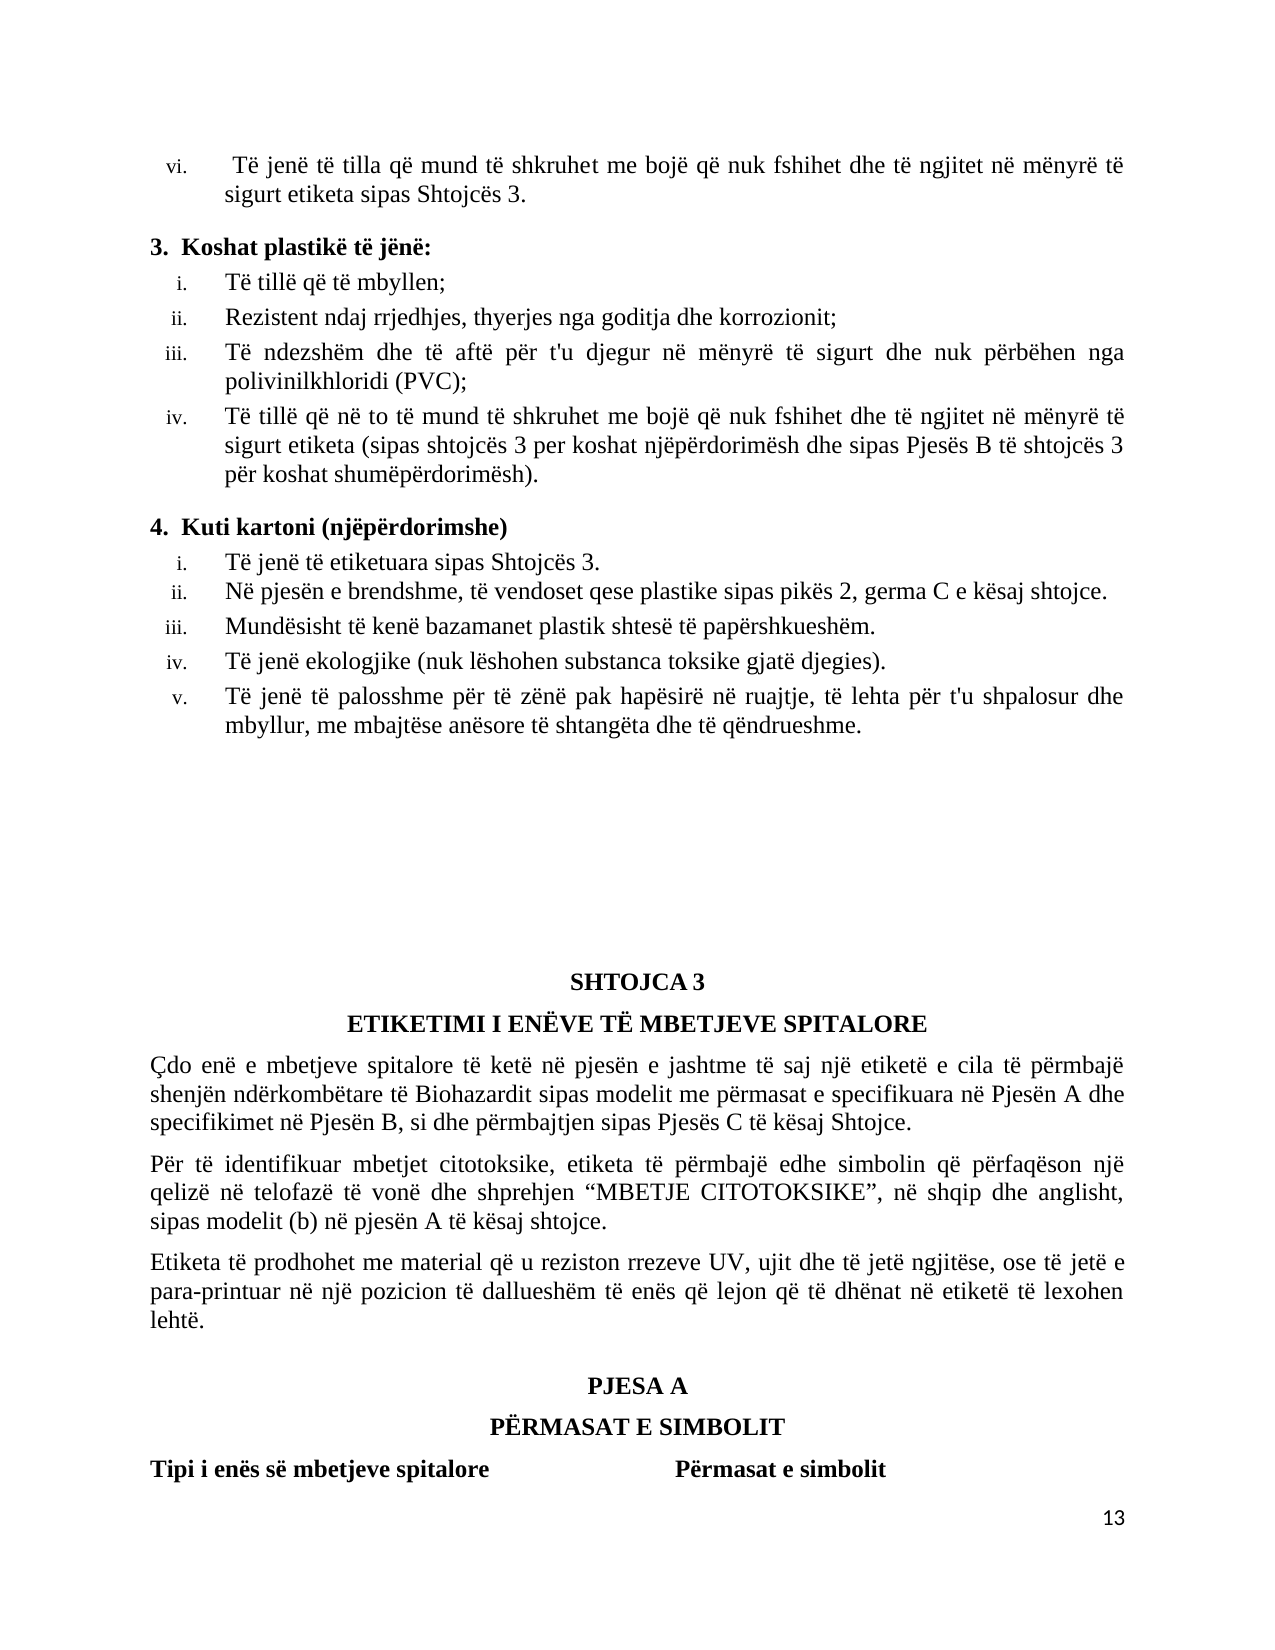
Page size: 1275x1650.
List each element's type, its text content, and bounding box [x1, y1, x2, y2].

list Resistant to leakage, impact rupture and corrosion;Rezistent ndaj rrjedhjes, thyerjes nga goditja dhe korrozionit; [187, 302, 1125, 331]
list Capable of being sealed;Të tillë që të mbyllen; [187, 267, 1125, 296]
text 43.. Plastic Drum Kuti kartoni (njëpërdorimshe) [150, 512, 1125, 541]
list Capable of being sealed;Të jenë të etiketuara sipas Shtojcës 3. Clearly labelled with the words 'Danger: Contaminated Sharps' and should contain the biohazard symbol on the label.Labelling should be in accordance with Annex E [187, 547, 1125, 576]
text Each container must bear on the outside of the container a label of such dimensions as are specified in Part 1 below, and the label must contain the symbol specified in Part 2 below.Çdo enë e mbetjeve spitalore të ketë në pjesën e jashtme të saj një etiketë e cila të përmbajë shenjën ndërkombëtare të Biohazardit sipas modelit me përmasat e specifikuara në Pjesën A dhe specifikimet në Pjesën B, si dhe përmbajtjen sipas Pjesës C të kësaj Shtojce. [150, 1050, 1125, 1136]
list Coloured in yellow for healthcare waste; Të jenë të tilla që mund të shkruhet Capable of being marked by indelible ink and securely attached by labels.t me bojë që nuk fshihet dhe të ngjitet në mënyrë të sigurt etiketa sipas Shtojcës 3. Capable of being marked by indelible ink and securely attached by labels.. [187, 150, 1125, 207]
text Etiketa të prodhohet me material që u reziston rrezeve UV, ujit dhe të jetë ngjitëse, ose të jetë e para-printuar në një pozicion të dallueshëm të enës që lejon që të dhënat në etiketë të lexohen lehtë. [150, 1247, 1125, 1334]
text PJESA A [150, 1371, 1125, 1400]
text SHTOJCA 3 [150, 967, 1125, 996]
text 3.3. Plastic Drum Koshat plastikë të jënë: [150, 232, 1125, 261]
list Të jenë të palosshme për të zënë pak hapësirë në ruajtje, të lehta për t'u shpalosur dhe mbyllur, me mbajtëse anësore të shtangëta dhe të qëndrueshme. [187, 681, 1125, 739]
list Të tillë që në to të mund të shkruhet Capable of being marked by indelible ink and securely attached by labels.me bojë që nuk fshihet dhe të ngjitet në mënyrë të sigurt etiketa (sipas shtojcës 3 per koshat njëpërdorimësh dhe sipas Pjesës B të shtojcës 3 për koshat shumëpërdorimësh). Clearly labelled with the words 'Danger: Contaminated Sharps' and should contain the biohazard symbol on the label.Labelling should be in accordance with Annex E [187, 401, 1125, 487]
list Të jenë ekologjike (nuk lëshohen substanca toksike gjatë djegies). [187, 646, 1125, 675]
text Për të identifikuar mbetjet citotoksike, etiketa të përmbajë edhe simbolin që përfaqëson një qelizë në telofazë të vonë dhe shprehjen “MBETJE CITOTOKSIKE”, në shqip dhe anglisht, sipas modelit (b) në pjesën A të kësaj shtojce. [150, 1149, 1125, 1235]
text Labelling of Healthcare Waste ContaETIKETIMI I ENËVE TË MBETJEVE SPITALORE [150, 1009, 1125, 1037]
list Të nCombustible and capable of being safely incinerated, and should not be made from polyvinylchloride (PVC);dezshëm dhe të aftë për t'u djegur në mënyrë të sigurt dhe nuk përbëhen nga polivinilkhloridi (PVC); [187, 337, 1125, 395]
list Mundësisht të kenë bazamanet plastik shtesë të papërshkueshëm. [187, 611, 1125, 640]
list Në pjesën e brendshme, të vendoset qese plastike sipas pikës 2, germa C e kësaj shtojce. [187, 576, 1125, 605]
text Tipi i enës së mbetjeve spitalore Përmasat e simbolit [150, 1454, 1125, 1482]
text PËRMASAT E SIMBOLIT [150, 1412, 1125, 1441]
